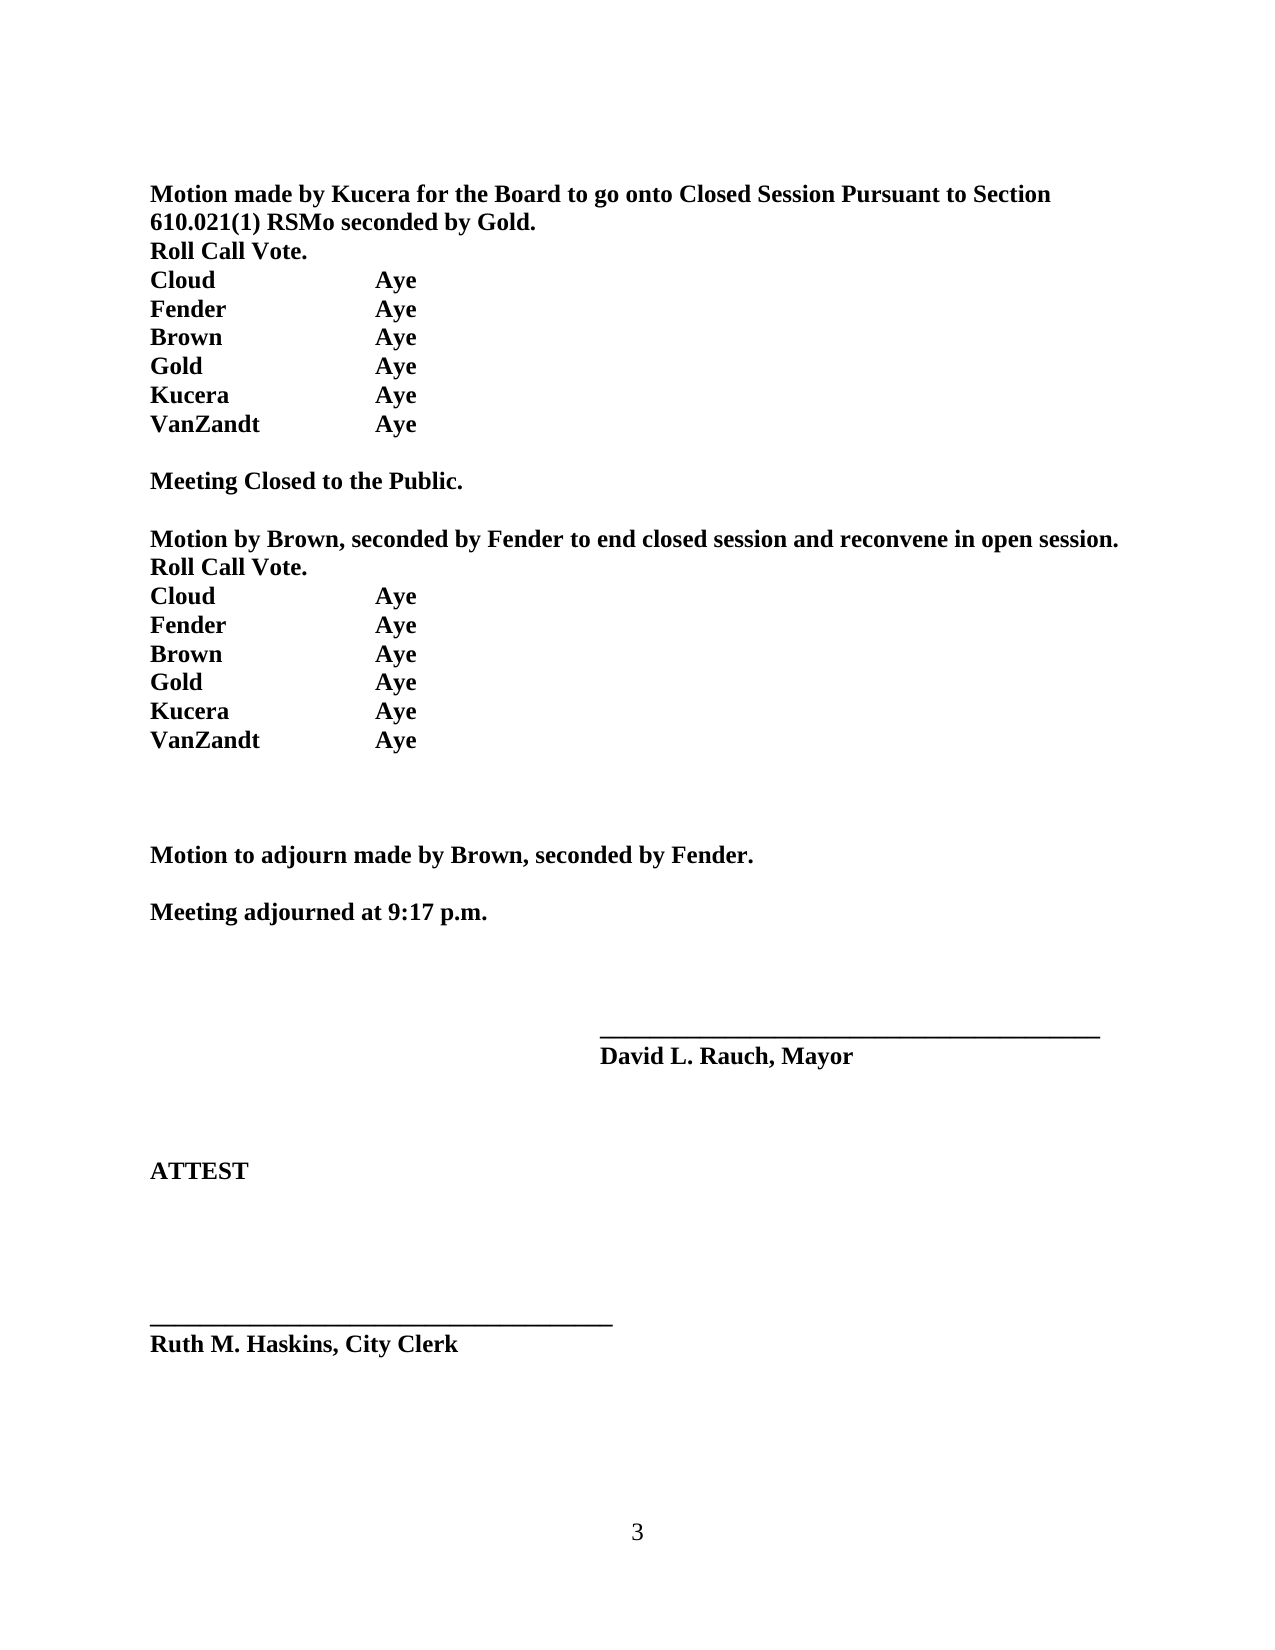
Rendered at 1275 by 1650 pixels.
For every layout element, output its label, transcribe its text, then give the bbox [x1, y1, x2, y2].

text Kucera Aye [150, 380, 1125, 409]
text ATTEST [150, 1156, 1125, 1185]
text VanZandt Aye [150, 409, 1125, 437]
text Brown Aye [150, 639, 1125, 667]
text Roll Call Vote. [150, 236, 1125, 265]
text Roll Call Vote. [150, 552, 1125, 581]
text Fender Aye [150, 294, 1125, 322]
text Meeting adjourned at 9:17 p.m. [150, 897, 1125, 926]
text Meeting Closed to the Public. [150, 466, 1125, 495]
text Brown Aye [150, 322, 1125, 351]
text ________________________________________ [150, 1012, 1125, 1041]
text Motion by Brown, seconded by Fender to end closed session and reconvene in open session. [150, 524, 1125, 552]
text Ruth M. Haskins, City Clerk [150, 1329, 1125, 1357]
text David L. Rauch, Mayor [150, 1041, 1125, 1070]
text Fender Aye [150, 610, 1125, 639]
text VanZandt Aye [150, 725, 1125, 754]
text Motion made by Kucera for the Board to go onto Closed Session Pursuant to Section 610.021(1) RSMo seconded by Gold. [150, 179, 1125, 236]
text Gold Aye [150, 351, 1125, 380]
text Kucera Aye [150, 696, 1125, 725]
text _____________________________________ [150, 1300, 1125, 1329]
text Motion to adjourn made by Brown, seconded by Fender. [150, 840, 1125, 869]
text Cloud Aye [150, 265, 1125, 294]
text Cloud Aye [150, 581, 1125, 610]
text Gold Aye [150, 667, 1125, 696]
